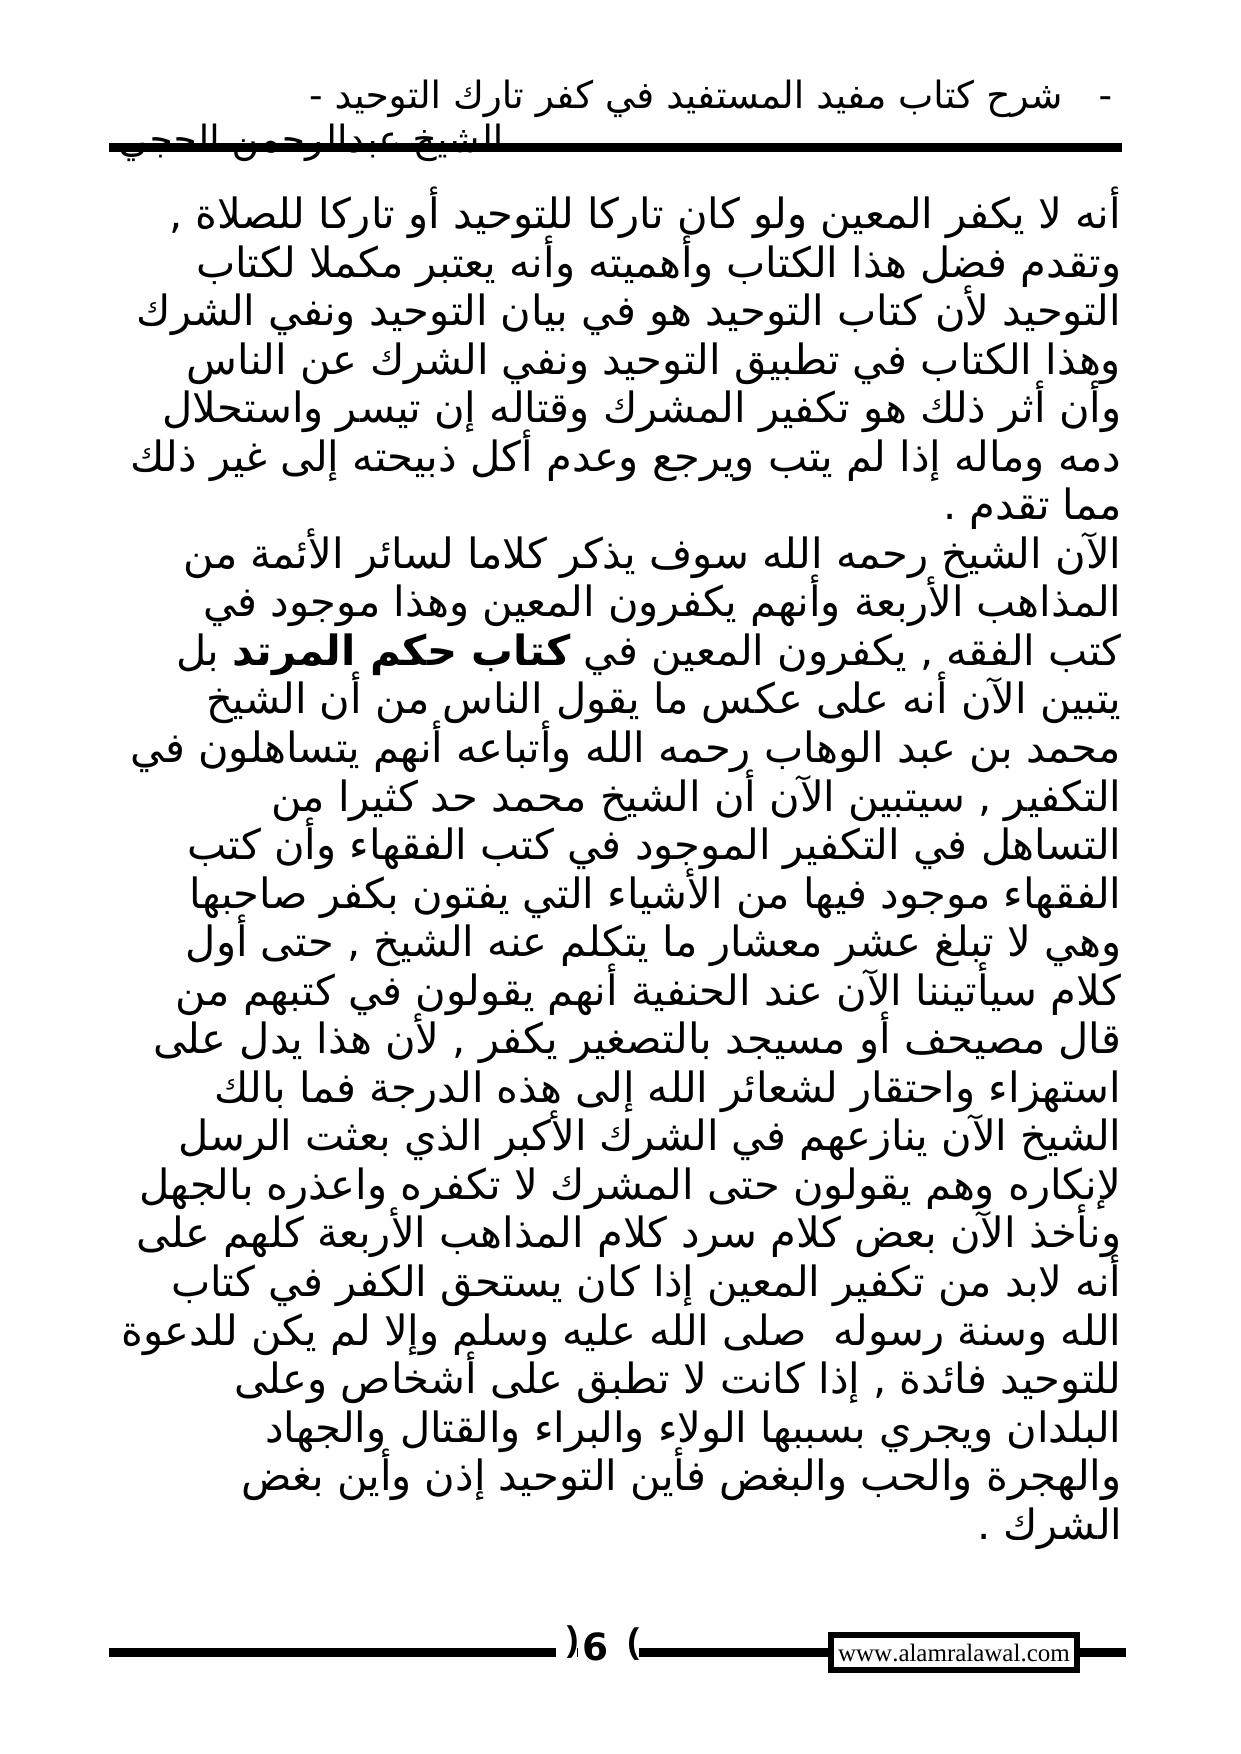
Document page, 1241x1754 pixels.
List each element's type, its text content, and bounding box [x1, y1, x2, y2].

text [118, 190, 1122, 530]
text الآن الشيخ رحمه الله سوف يذكر كلاما لسائر الأئمة من المذاهب الأربعة وأنهم يكفرون المعين وهذا موجود في كتب الفقه , يكفرون المعين في كتاب حكم المرتد بل يتبين الآن أنه على عكس ما يقول الناس من أن الشيخ محمد بن عبد الوهاب رحمه الله وأتباعه أنهم يتساهلون في التكفير , سيتبين الآن أن الشيخ محمد حد كثيرا من التساهل في التكفير الموجود في كتب الفقهاء وأن كتب الفقهاء موجود فيها من الأشياء التي يفتون بكفر صاحبها وهي لا تبلغ عشر معشار ما يتكلم عنه الشيخ , حتى أول كلام سيأتيننا الآن عند الحنفية أنهم يقولون في كتبهم من قال مصيحف أو مسيجد بالتصغير يكفر , لأن هذا يدل على استهزاء واحتقار لشعائر الله إلى هذه الدرجة فما بالك الشيخ الآن ينازعهم في الشرك الأكبر الذي بعثت الرسل لإنكاره وهم يقولون حتى المشرك لا تكفره واعذره بالجهل ونأخذ الآن بعض كلام سرد كلام المذاهب الأربعة كلهم على أنه لابد من تكفير المعين إذا كان يستحق الكفر في كتاب الله وسنة رسوله صلى الله عليه وسلم وإلا لم يكن للدعوة للتوحيد فائدة , إذا كانت لا تطبق على أشخاص وعلى البلدان ويجري بسببها الولاء والبراء والقتال والجهاد والهجرة والحب والبغض فأين التوحيد إذن وأين بغض الشرك . [118, 530, 1122, 1549]
